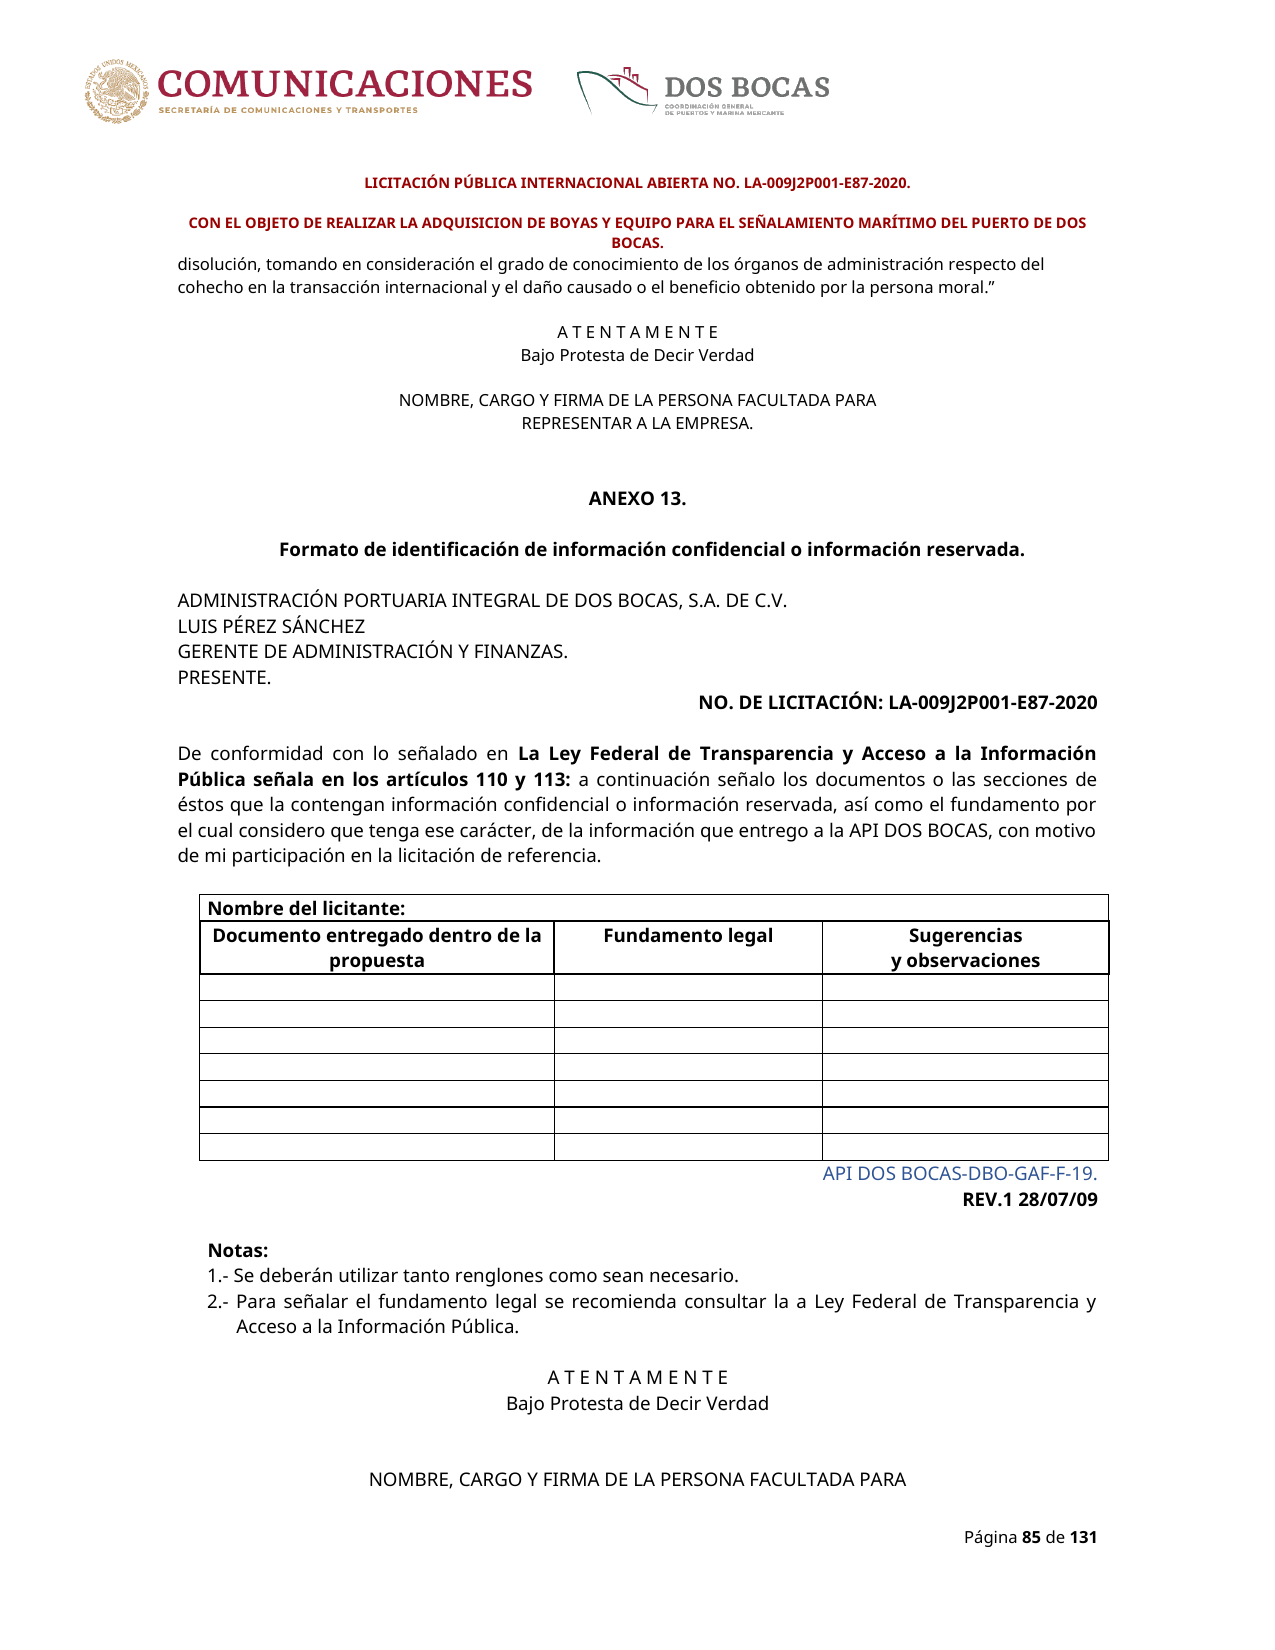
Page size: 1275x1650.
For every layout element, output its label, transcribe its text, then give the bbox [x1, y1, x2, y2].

table_cell [555, 1054, 822, 1080]
table_cell [555, 1028, 822, 1053]
text Bajo Protesta de Decir Verdad [177, 344, 1098, 366]
table_cell [200, 975, 554, 1000]
table_cell [823, 975, 1108, 1000]
table_cell [555, 1134, 822, 1159]
text Formato de identificación de información confidencial o información reservada. [207, 537, 1098, 562]
picture [577, 67, 829, 115]
table_cell Fundamento legal [555, 922, 822, 973]
text De conformidad con lo señalado en La Ley Federal de Transparencia y Acceso a la Información Pública señala en los artículos 110 y 113: a continuación señalo los documentos o las secciones de éstos que la contengan información confidencial o información reservada, así como el fundamento por el cual considero que tenga ese carácter, de la información que entrego a la API DOS BOCAS, con motivo de mi participación en la licitación de referencia. [177, 741, 1098, 868]
text REV.1 28/07/09 [177, 1186, 1098, 1212]
picture [80, 51, 536, 134]
text NOMBRE, CARGO Y FIRMA DE LA PERSONA FACULTADA PARA [177, 1467, 1098, 1492]
text ANEXO 13. [177, 486, 1098, 511]
table_cell [823, 1081, 1108, 1106]
table_cell [823, 1134, 1108, 1159]
table_cell [555, 1108, 822, 1133]
text PRESENTE. [177, 664, 1098, 690]
table_cell Sugerencias y observaciones [823, 922, 1108, 973]
table_cell [200, 1108, 554, 1133]
table_cell [823, 1001, 1108, 1027]
text Notas: [177, 1237, 1098, 1263]
table_cell [555, 975, 822, 1000]
text 1.- Se deberán utilizar tanto renglones como sean necesario. [207, 1263, 1098, 1288]
text Bajo Protesta de Decir Verdad [177, 1390, 1098, 1416]
text REPRESENTAR A LA EMPRESA. [177, 412, 1098, 434]
text 2.- Para señalar el fundamento legal se recomienda consultar la a Ley Federal de Transparencia y Acceso a la Información Pública. [207, 1288, 1098, 1339]
table_cell [823, 1028, 1108, 1053]
text A T E N T A M E N T E [177, 1365, 1098, 1390]
subtitle API DOS BOCAS-DBO-GAF-F-19. [177, 1161, 1098, 1186]
table_cell [200, 1081, 554, 1106]
table_cell [200, 1001, 554, 1027]
text GERENTE DE ADMINISTRACIÓN Y FINANZAS. [177, 639, 1098, 664]
table_cell [555, 1001, 822, 1027]
text NOMBRE, CARGO Y FIRMA DE LA PERSONA FACULTADA PARA [177, 389, 1098, 412]
table_header Nombre del licitante: [200, 895, 1108, 920]
table_cell Documento entregado dentro de la propuesta [201, 922, 553, 973]
text ADMINISTRACIÓN PORTUARIA INTEGRAL DE DOS BOCAS, S.A. DE C.V. [177, 588, 1098, 613]
table_cell [823, 1108, 1108, 1133]
table_cell [200, 1134, 554, 1159]
text A T E N T A M E N T E [177, 321, 1098, 344]
table_cell [823, 1054, 1108, 1080]
table_cell [200, 1054, 554, 1080]
table_cell [555, 1081, 822, 1106]
text NO. DE LICITACIÓN: LA-009J2P001-E87-2020 [177, 690, 1098, 715]
table_cell [200, 1028, 554, 1053]
text LUIS PÉREZ SÁNCHEZ [177, 613, 1098, 639]
